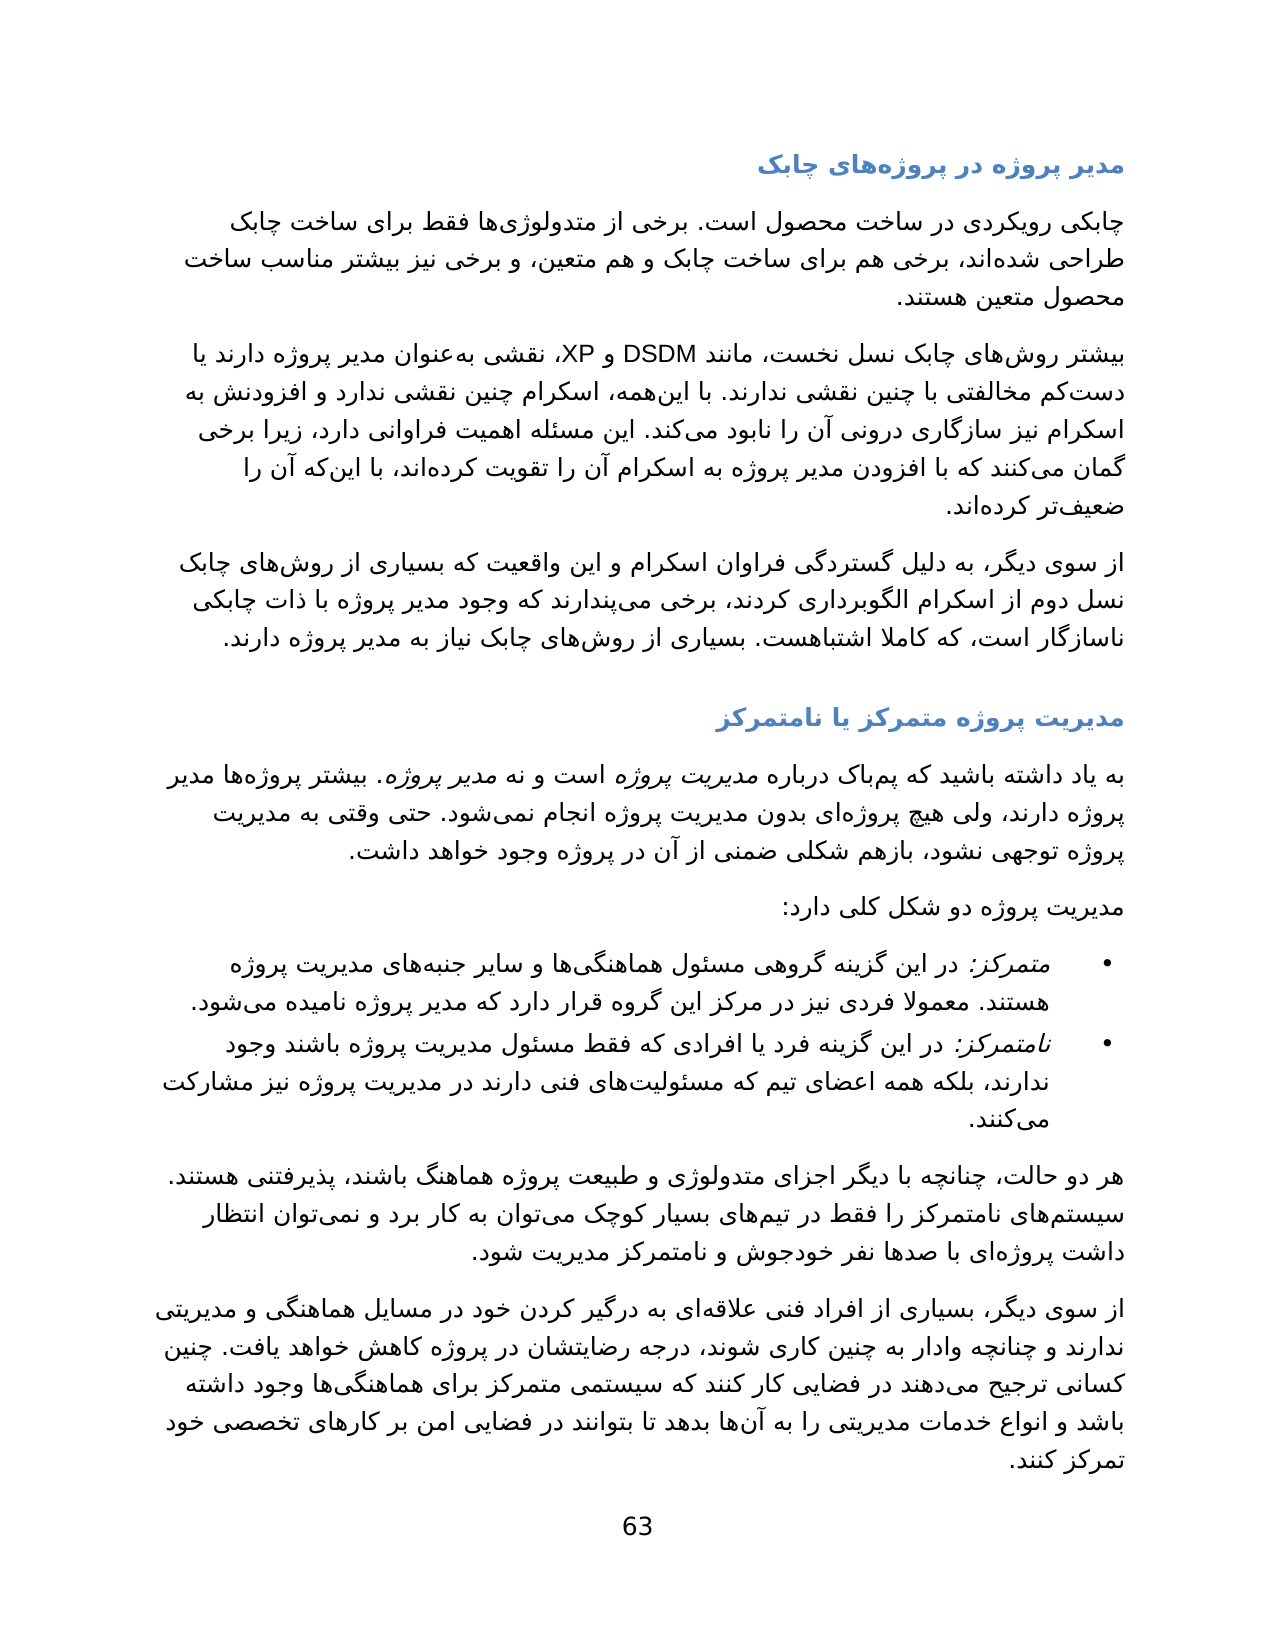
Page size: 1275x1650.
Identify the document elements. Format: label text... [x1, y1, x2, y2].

text از سوی دیگر، بسیاری از افراد فنی علاقه‌ای به درگیر کردن خود در مسایل هماهنگی و مدیریتی ندارند و چنانچه وادار به چنین کاری شوند، درجه رضایتشان در پروژه کاهش خواهد یافت. چنین کسانی ترجیح می‌دهند در فضایی کار کنند که سیستمی متمرکز برای هماهنگی‌ها وجود داشته باشد و انواع خدمات مدیریتی را به آن‌ها بدهد تا بتوانند در فضایی امن بر کارهای تخصصی خود تمرکز کنند. [150, 1294, 1125, 1475]
text مدیریت پروژه دو شکل کلی دارد: [150, 893, 1125, 922]
subtitle مدیر پروژه در پروژه‌های چابک [150, 150, 1125, 179]
subtitle مدیریت پروژه متمرکز یا نامتمرکز [150, 703, 1125, 733]
text از سوی دیگر، به دلیل گستردگی فراوان اسکرام و این واقعیت که بسیاری از روش‌های چابک نسل دوم از اسکرام الگوبرداری کردند، برخی می‌پندارند که وجود مدیر پروژه با ذات چابکی ناسازگار است، که کاملا اشتباهست. بسیاری از روش‌های چابک نیاز به مدیر پروژه دارند. [150, 548, 1125, 653]
list متمرکز: در این گزینه گروهی مسئول هماهنگی‌ها و سایر جنبه‌های مدیریت پروژه هستند. معمولا فردی نیز در مرکز این گروه قرار دارد که مدیر پروژه نامیده می‌شود. [150, 949, 1100, 1016]
text به یاد داشته باشید که پم‌باک درباره مدیریت پروژه است و نه مدیر پروژه. بیشتر پروژه‌ها مدیر پروژه دارند، ولی هیچ پروژه‌ای بدون مدیریت پروژه انجام نمی‌شود. حتی وقتی به مدیریت پروژه توجهی نشود، بازهم شکلی ضمنی از آن در پروژه وجود خواهد داشت. [150, 760, 1125, 865]
text چابکی رویکردی در ساخت محصول است. برخی از متدولوژی‌ها فقط برای ساخت چابک طراحی شده‌اند، برخی هم برای ساخت چابک و هم متعین، و برخی نیز بیشتر مناسب ساخت محصول متعین هستند. [150, 207, 1125, 312]
list نامتمرکز: در این گزینه فرد یا افرادی که فقط مسئول مدیریت پروژه باشند وجود ندارند، بلکه همه اعضای تیم که مسئولیت‌های فنی دارند در مدیریت پروژه نیز مشارکت می‌کنند. [150, 1029, 1100, 1134]
text هر دو حالت، چنانچه با دیگر اجزای متدولوژی و طبیعت پروژه هماهنگ باشند، پذیرفتنی هستند. سیستم‌های نامتمرکز را فقط در تیم‌های بسیار کوچک می‌توان به کار برد و نمی‌توان انتظار داشت پروژه‌ای با صدها نفر خودجوش و نامتمرکز مدیریت شود. [150, 1161, 1125, 1266]
text بیشتر روش‌های چابک نسل نخست، مانند DSDM و XP، نقشی به‌عنوان مدیر پروژه دارند یا دست‌کم مخالفتی با چنین نقشی ندارند. با این‌همه، اسکرام چنین نقشی ندارد و افزودنش به اسکرام نیز سازگاری درونی آن را نابود می‌کند. این مسئله اهمیت فراوانی دارد، زیرا برخی گمان می‌کنند که با افزودن مدیر پروژه به اسکرام آن را تقویت کرده‌اند، با این‌که آن را ضعیف‌تر کرده‌اند. [150, 339, 1125, 520]
